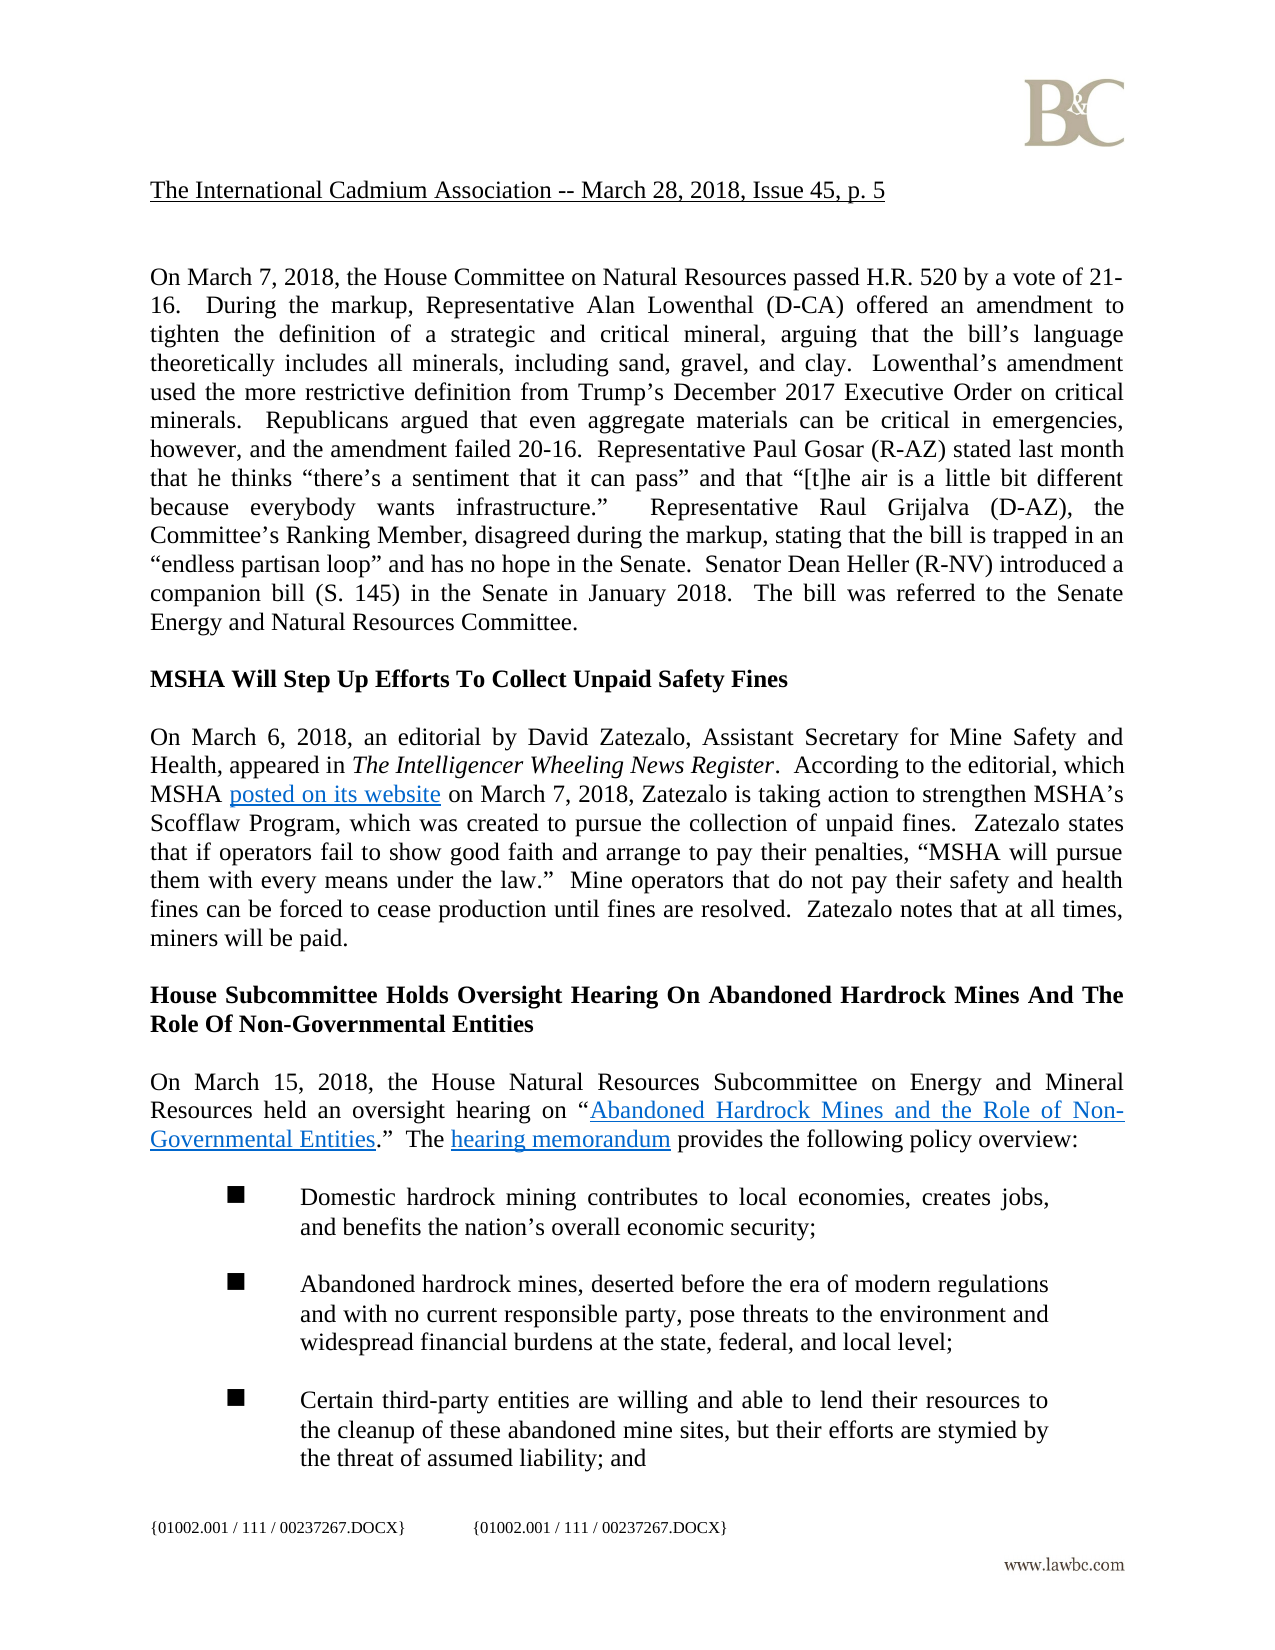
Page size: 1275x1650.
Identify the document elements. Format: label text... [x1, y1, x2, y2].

text House Subcommittee Holds Oversight Hearing On Abandoned Hardrock Mines And The Role Of Non-Governmental Entities [150, 981, 1125, 1038]
text On March 15, 2018, the House Natural Resources Subcommittee on Energy and Mineral Resources held an oversight hearing on “Abandoned Hardrock Mines and the Role of Non-Governmental Entities.” The hearing memorandum provides the following policy overview: [150, 1067, 1125, 1153]
list Domestic hardrock mining contributes to local economies, creates jobs, and benefits the nation’s overall economic security; [225, 1182, 1050, 1240]
picture [1023, 75, 1125, 147]
text On March 6, 2018, an editorial by David Zatezalo, Assistant Secretary for Mine Safety and Health, appeared in The Intelligencer Wheeling News Register. According to the editorial, which MSHA posted on its website on March 7, 2018, Zatezalo is taking action to strengthen MSHA’s Scofflaw Program, which was created to pursue the collection of unpaid fines. Zatezalo states that if operators fail to show good faith and arrange to pay their penalties, “MSHA will pursue them with every means under the law.” Mine operators that do not pay their safety and health fines can be forced to cease production until fines are resolved. Zatezalo notes that at all times, miners will be paid. [150, 722, 1125, 952]
text MSHA Will Step Up Efforts To Collect Unpaid Safety Fines [150, 664, 1125, 693]
list Certain third-party entities are willing and able to lend their resources to the cleanup of these abandoned mine sites, but their efforts are stymied by the threat of assumed liability; and [225, 1385, 1050, 1472]
picture [1000, 1555, 1125, 1575]
text On March 7, 2018, the House Committee on Natural Resources passed H.R. 520 by a vote of 21-16. During the markup, Representative Alan Lowenthal (D-CA) offered an amendment to tighten the definition of a strategic and critical mineral, arguing that the bill’s language theoretically includes all minerals, including sand, gravel, and clay. Lowenthal’s amendment used the more restrictive definition from Trump’s December 2017 Executive Order on critical minerals. Republicans argued that even aggregate materials can be critical in emergencies, however, and the amendment failed 20-16. Representative Paul Gosar (R-AZ) stated last month that he thinks “there’s a sentiment that it can pass” and that “[t]he air is a little bit different because everybody wants infrastructure.” Representative Raul Grijalva (D-AZ), the Committee’s Ranking Member, disagreed during the markup, stating that the bill is trapped in an “endless partisan loop” and has no hope in the Senate. Senator Dean Heller (R-NV) introduced a companion bill (S. 145) in the Senate in January 2018. The bill was referred to the Senate Energy and Natural Resources Committee. [150, 262, 1125, 636]
list Abandoned hardrock mines, deserted before the era of modern regulations and with no current responsible party, pose threats to the environment and widespread financial burdens at the state, federal, and local level; [225, 1269, 1050, 1356]
